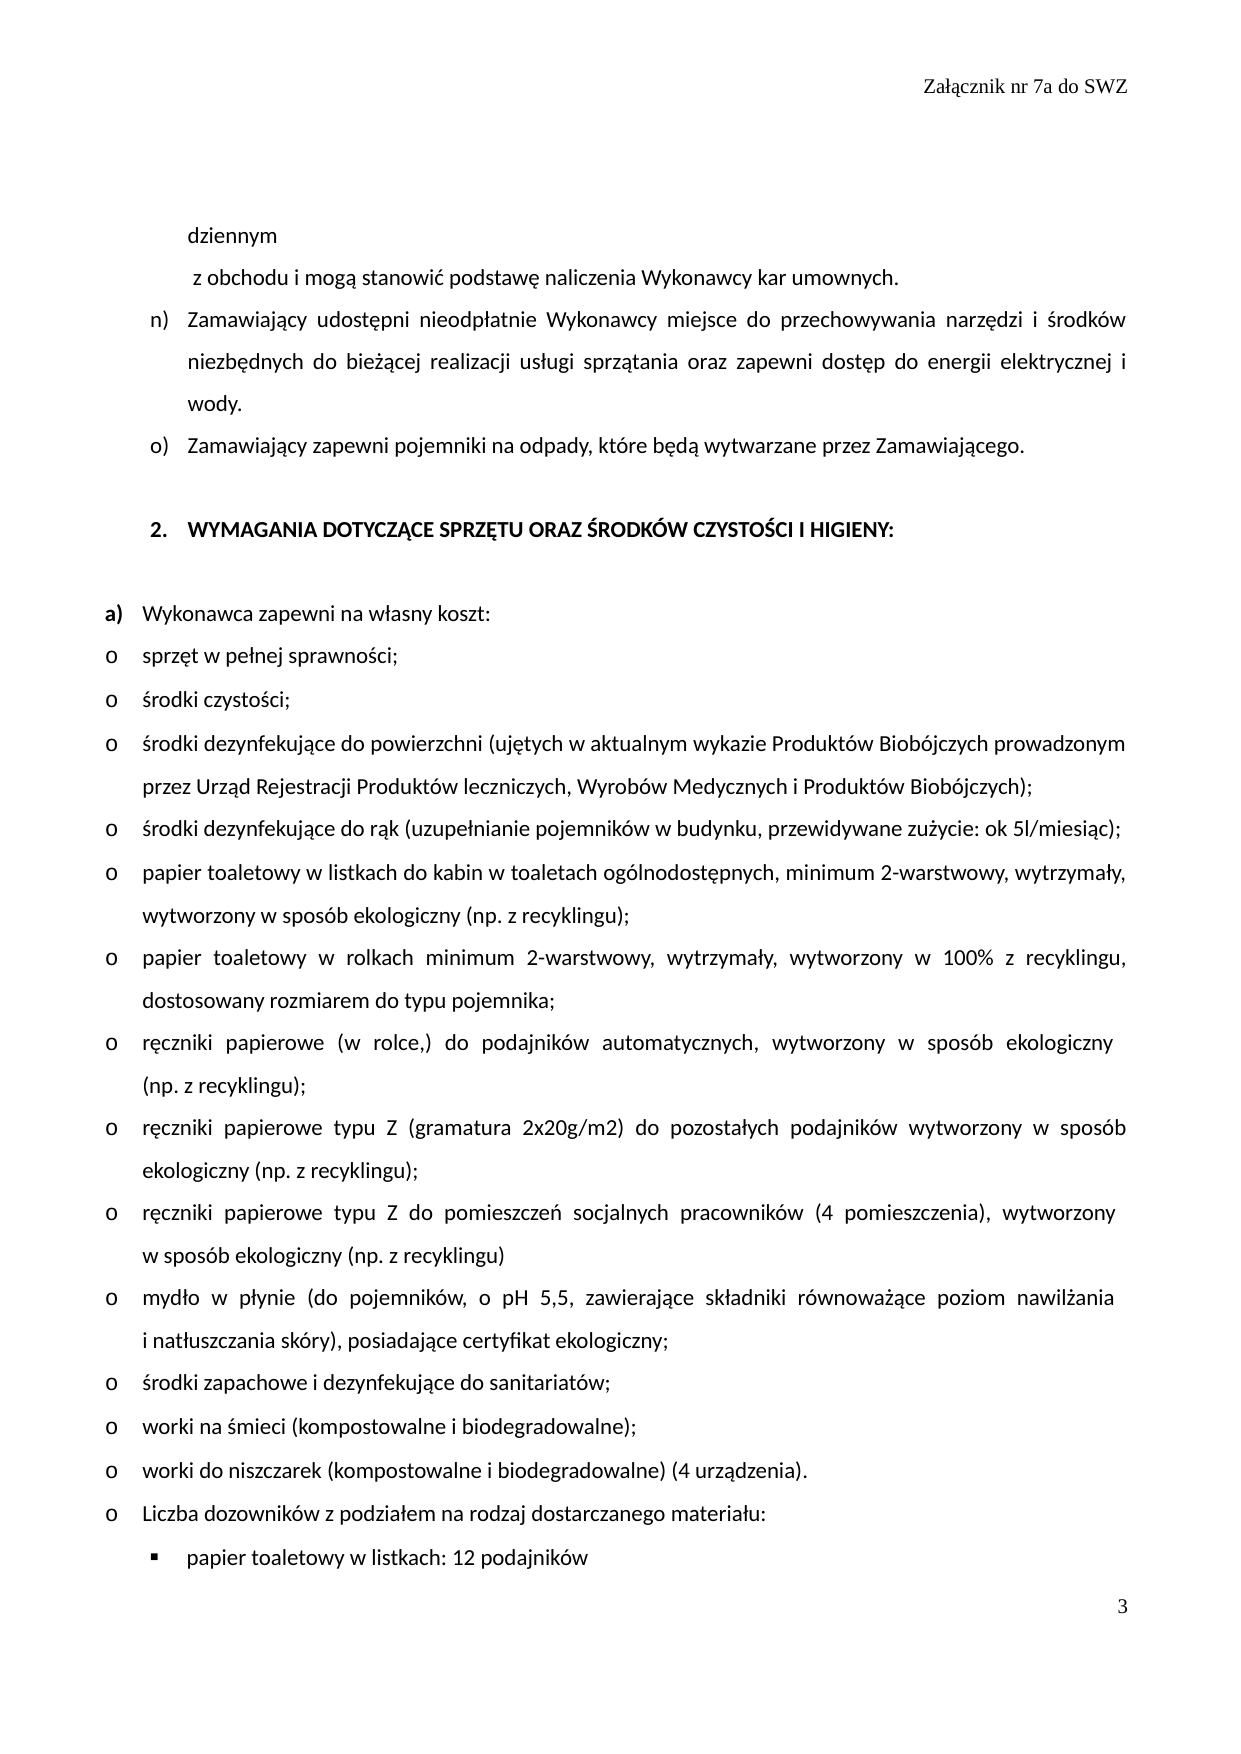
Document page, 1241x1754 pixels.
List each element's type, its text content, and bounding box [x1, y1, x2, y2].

list Wykonawca zapewni na własny koszt: [104, 599, 1128, 627]
list środki zapachowe i dezynfekujące do sanitariatów; [104, 1368, 1128, 1397]
list worki do niszczarek (kompostowalne i biodegradowalne) (4 urządzenia). [104, 1456, 1128, 1485]
list papier toaletowy w listkach do kabin w toaletach ogólnodostępnych, minimum 2-warstwowy, wytrzymały, wytworzony w sposób ekologiczny (np. z recyklingu); [104, 858, 1128, 929]
list Zamawiający udostępni nieodpłatnie Wykonawcy miejsce do przechowywania narzędzi i środków niezbędnych do bieżącej realizacji usługi sprzątania oraz zapewni dostęp do energii elektrycznej i wody. [150, 306, 1128, 417]
list WYMAGANIA DOTYCZĄCE SPRZĘTU ORAZ ŚRODKÓW CZYSTOŚCI I HIGIENY: [150, 515, 1128, 543]
list mydło w płynie (do pojemników, o pH 5,5, zawierające składniki równoważące poziom nawilżania i natłuszczania skóry), posiadające certyfikat ekologiczny; [104, 1283, 1128, 1354]
list ręczniki papierowe typu Z (gramatura 2x20g/m2) do pozostałych podajników wytworzony w sposób ekologiczny (np. z recyklingu); [104, 1113, 1128, 1184]
list papier toaletowy w rolkach minimum 2-warstwowy, wytrzymały, wytworzony w 100% z recyklingu, dostosowany rozmiarem do typu pojemnika; [104, 943, 1128, 1014]
list ręczniki papierowe typu Z do pomieszczeń socjalnych pracowników (4 pomieszczenia), wytworzony w sposób ekologiczny (np. z recyklingu) [104, 1198, 1128, 1269]
list środki dezynfekujące do powierzchni (ujętych w aktualnym wykazie Produktów Biobójczych prowadzonym przez Urząd Rejestracji Produktów leczniczych, Wyrobów Medycznych i Produktów Biobójczych); [104, 729, 1128, 800]
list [150, 222, 1128, 292]
list ręczniki papierowe (w rolce,) do podajników automatycznych, wytworzony w sposób ekologiczny (np. z recyklingu); [104, 1028, 1128, 1099]
list sprzęt w pełnej sprawności; [104, 641, 1128, 671]
list Liczba dozowników z podziałem na rodzaj dostarczanego materiału: [104, 1499, 1128, 1529]
list papier toaletowy w listkach: 12 podajników [149, 1543, 1128, 1571]
list Zamawiający zapewni pojemniki na odpady, które będą wytwarzane przez Zamawiającego. [150, 431, 1128, 459]
list środki czystości; [104, 685, 1128, 714]
list worki na śmieci (kompostowalne i biodegradowalne); [104, 1412, 1128, 1441]
list środki dezynfekujące do rąk (uzupełnianie pojemników w budynku, przewidywane zużycie: ok 5l/miesiąc); [104, 814, 1128, 843]
